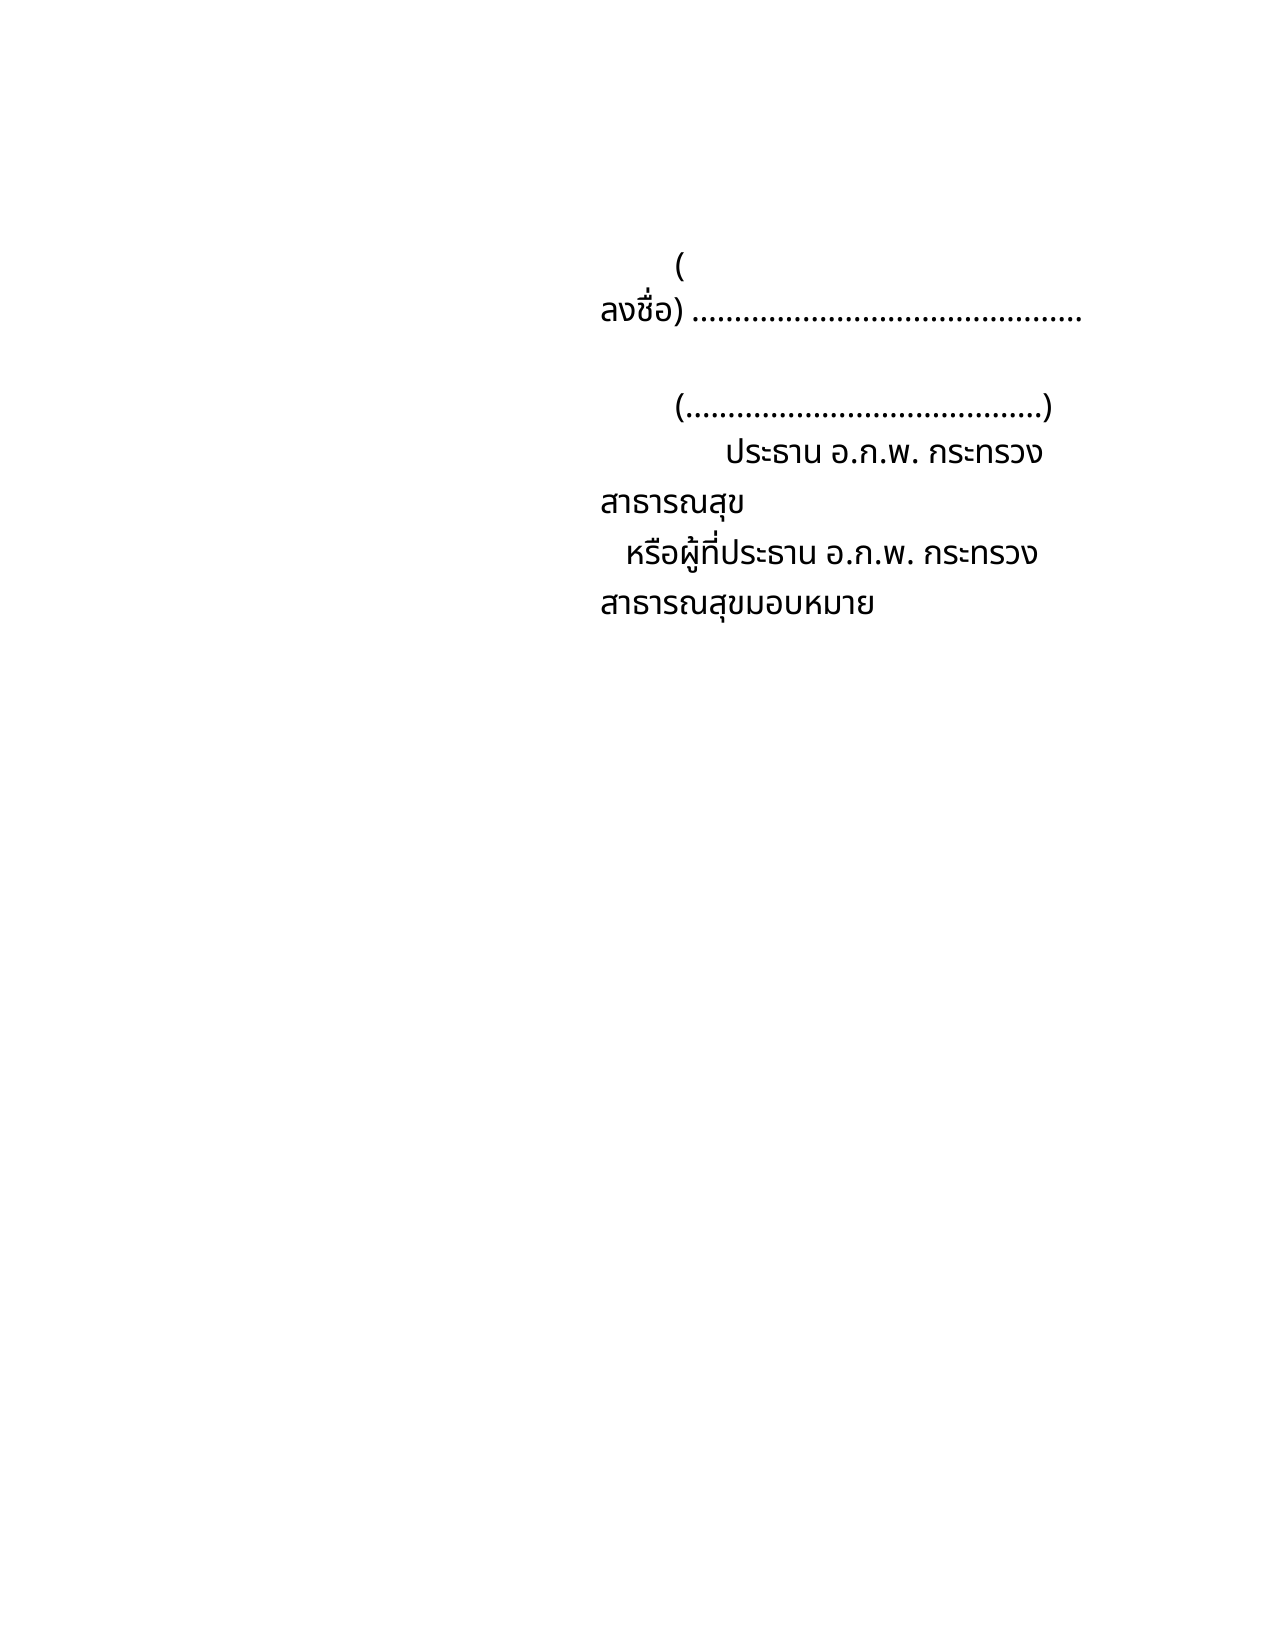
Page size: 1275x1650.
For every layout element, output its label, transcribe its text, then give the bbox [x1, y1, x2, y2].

text (..........................................) [600, 337, 1125, 428]
text (ลงชื่อ) .............................................. [600, 241, 1125, 337]
text หรือผู้ที่ประธาน อ.ก.พ. กระทรวงสาธารณสุขมอบหมาย [600, 529, 1125, 630]
text ประธาน อ.ก.พ. กระทรวงสาธารณสุข [600, 428, 1125, 529]
